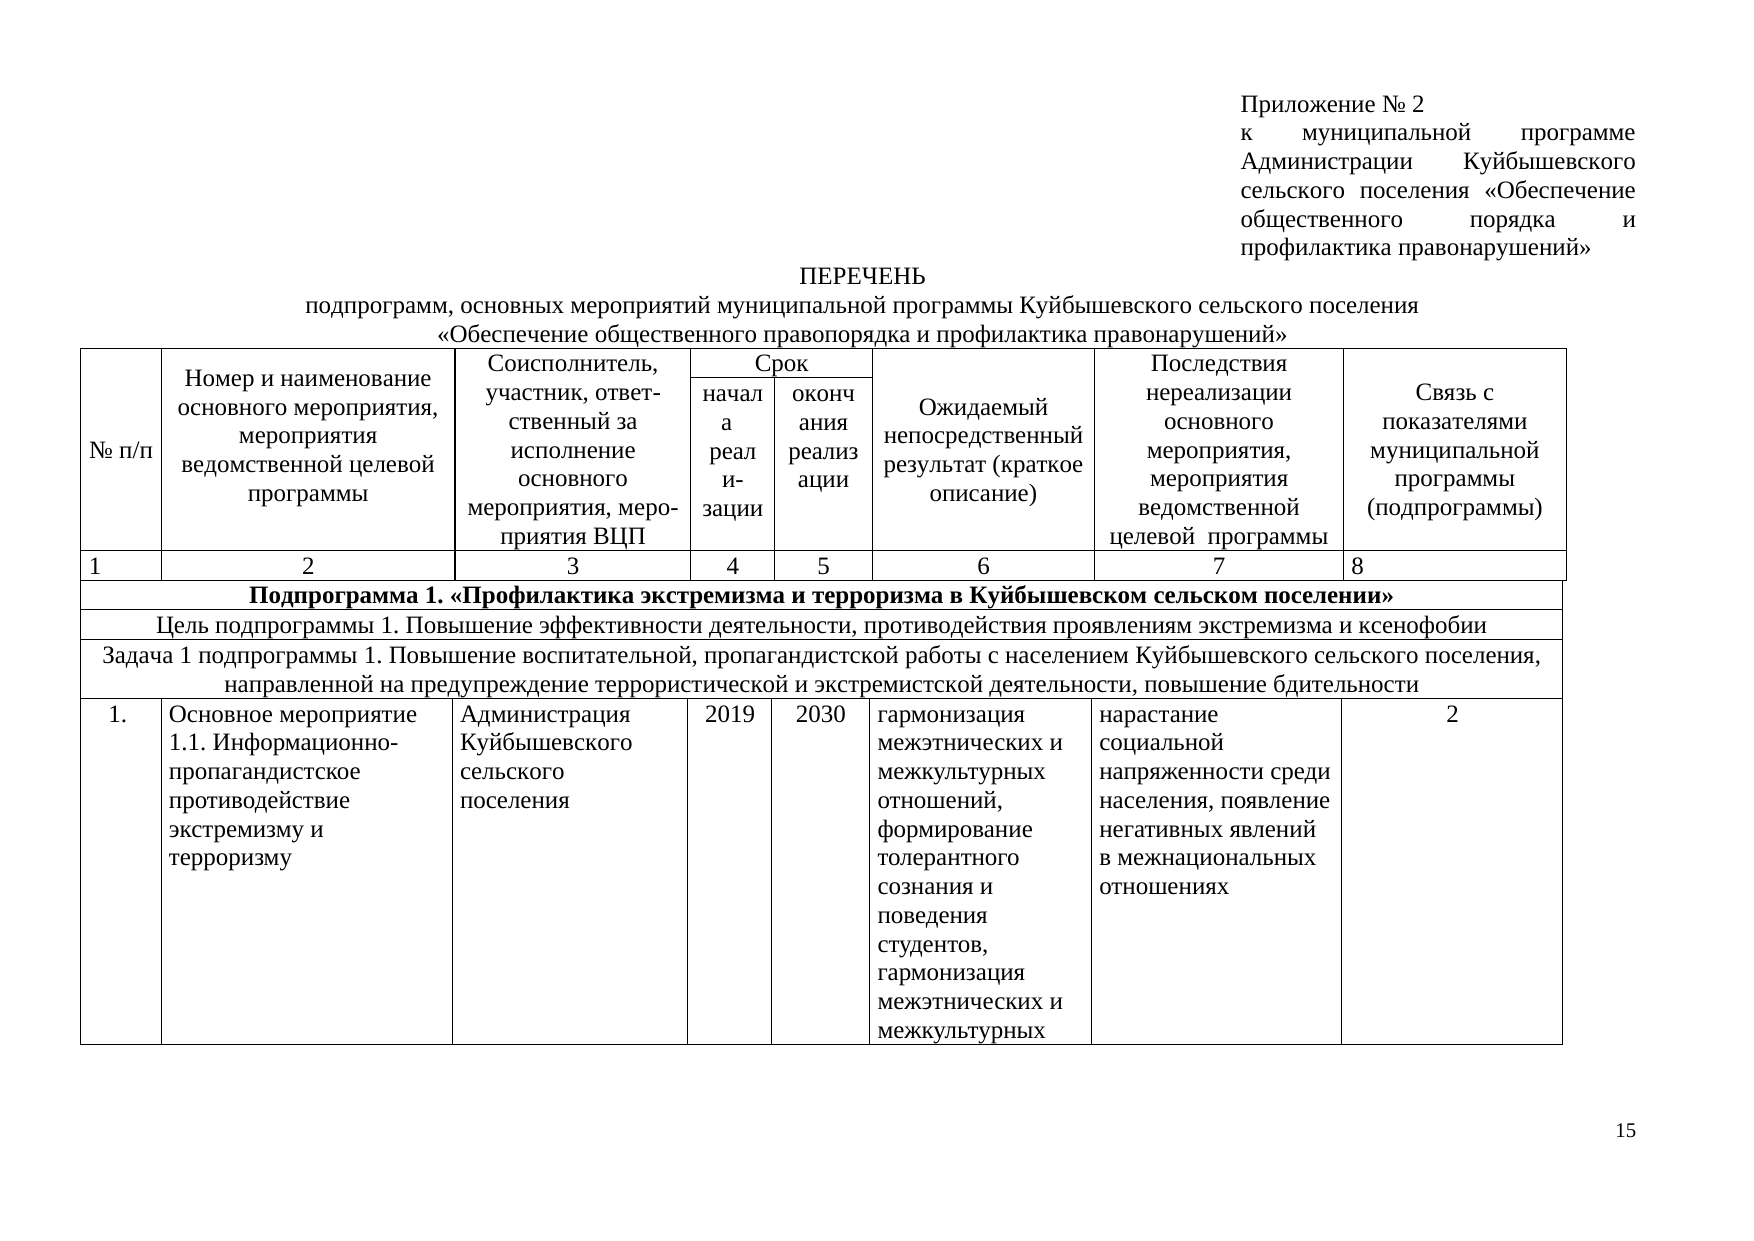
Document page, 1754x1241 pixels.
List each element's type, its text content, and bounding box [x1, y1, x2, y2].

text Перечень [89, 261, 1636, 290]
table_cell 4 [691, 551, 774, 579]
table_header Срок [691, 349, 872, 377]
table_cell 6 [873, 551, 1094, 579]
table_cell 8 [1344, 551, 1566, 579]
table_cell 1 [81, 551, 161, 579]
table_cell 3 [456, 551, 690, 579]
text к муниципальной программе Администрации Куйбышевского сельского поселения «Обеспечение общественного порядка и профилактика правонарушений» [1240, 117, 1636, 261]
table_cell 2030 [772, 699, 869, 1044]
table_cell Подпрограмма 1. «Профилактика экстремизма и терроризма в Куйбышевском сельском поселении» [81, 581, 1562, 609]
table_header Соисполнитель, участник, ответственный за исполнение основного мероприятия, мероприятия ВЦП [456, 349, 690, 550]
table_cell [870, 699, 1091, 1044]
table_header Связь с показателями муниципальной программы (подпрограммы) [1344, 349, 1566, 550]
table_cell начала реализации [691, 378, 774, 550]
table_cell Задача 1 подпрограммы 1. Повышение воспитательной, пропагандистской работы с населением Куйбышевского сельского поселения, направленной на предупреждение террористической и экстремистской деятельности, повышение бдительности [81, 640, 1562, 698]
table_cell 2 [1342, 699, 1562, 1044]
table_header Ожидаемый непосредственный результат (краткое описание) [873, 349, 1094, 550]
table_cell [1092, 699, 1341, 1044]
table_cell Цель подпрограммы 1. Повышение эффективности деятельности, противодействия проявлениям экстремизма и ксенофобии [81, 610, 1562, 639]
table_cell 2 [162, 551, 454, 579]
table_cell 7 [1095, 551, 1343, 579]
table_header Последствия нереализации основного мероприятия, мероприятия ведомственной целевой программы [1095, 349, 1343, 550]
text «Обеспечение общественного правопорядка и профилактика правонарушений» [89, 319, 1636, 347]
table_cell 5 [775, 551, 872, 579]
table_cell 2019 [688, 699, 771, 1044]
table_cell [162, 699, 452, 1044]
table_cell 1. [81, 699, 161, 1044]
text Приложение № 2 [1240, 89, 1636, 117]
text подпрограмм, основных мероприятий муниципальной программы Куйбышевского сельского поселения [89, 290, 1636, 319]
table_header № п/п [81, 349, 161, 550]
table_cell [453, 699, 687, 1044]
table_header Номер и наименование основного мероприятия, мероприятия ведомственной целевой программы [162, 349, 454, 550]
table_cell окончания реализации [775, 378, 872, 550]
